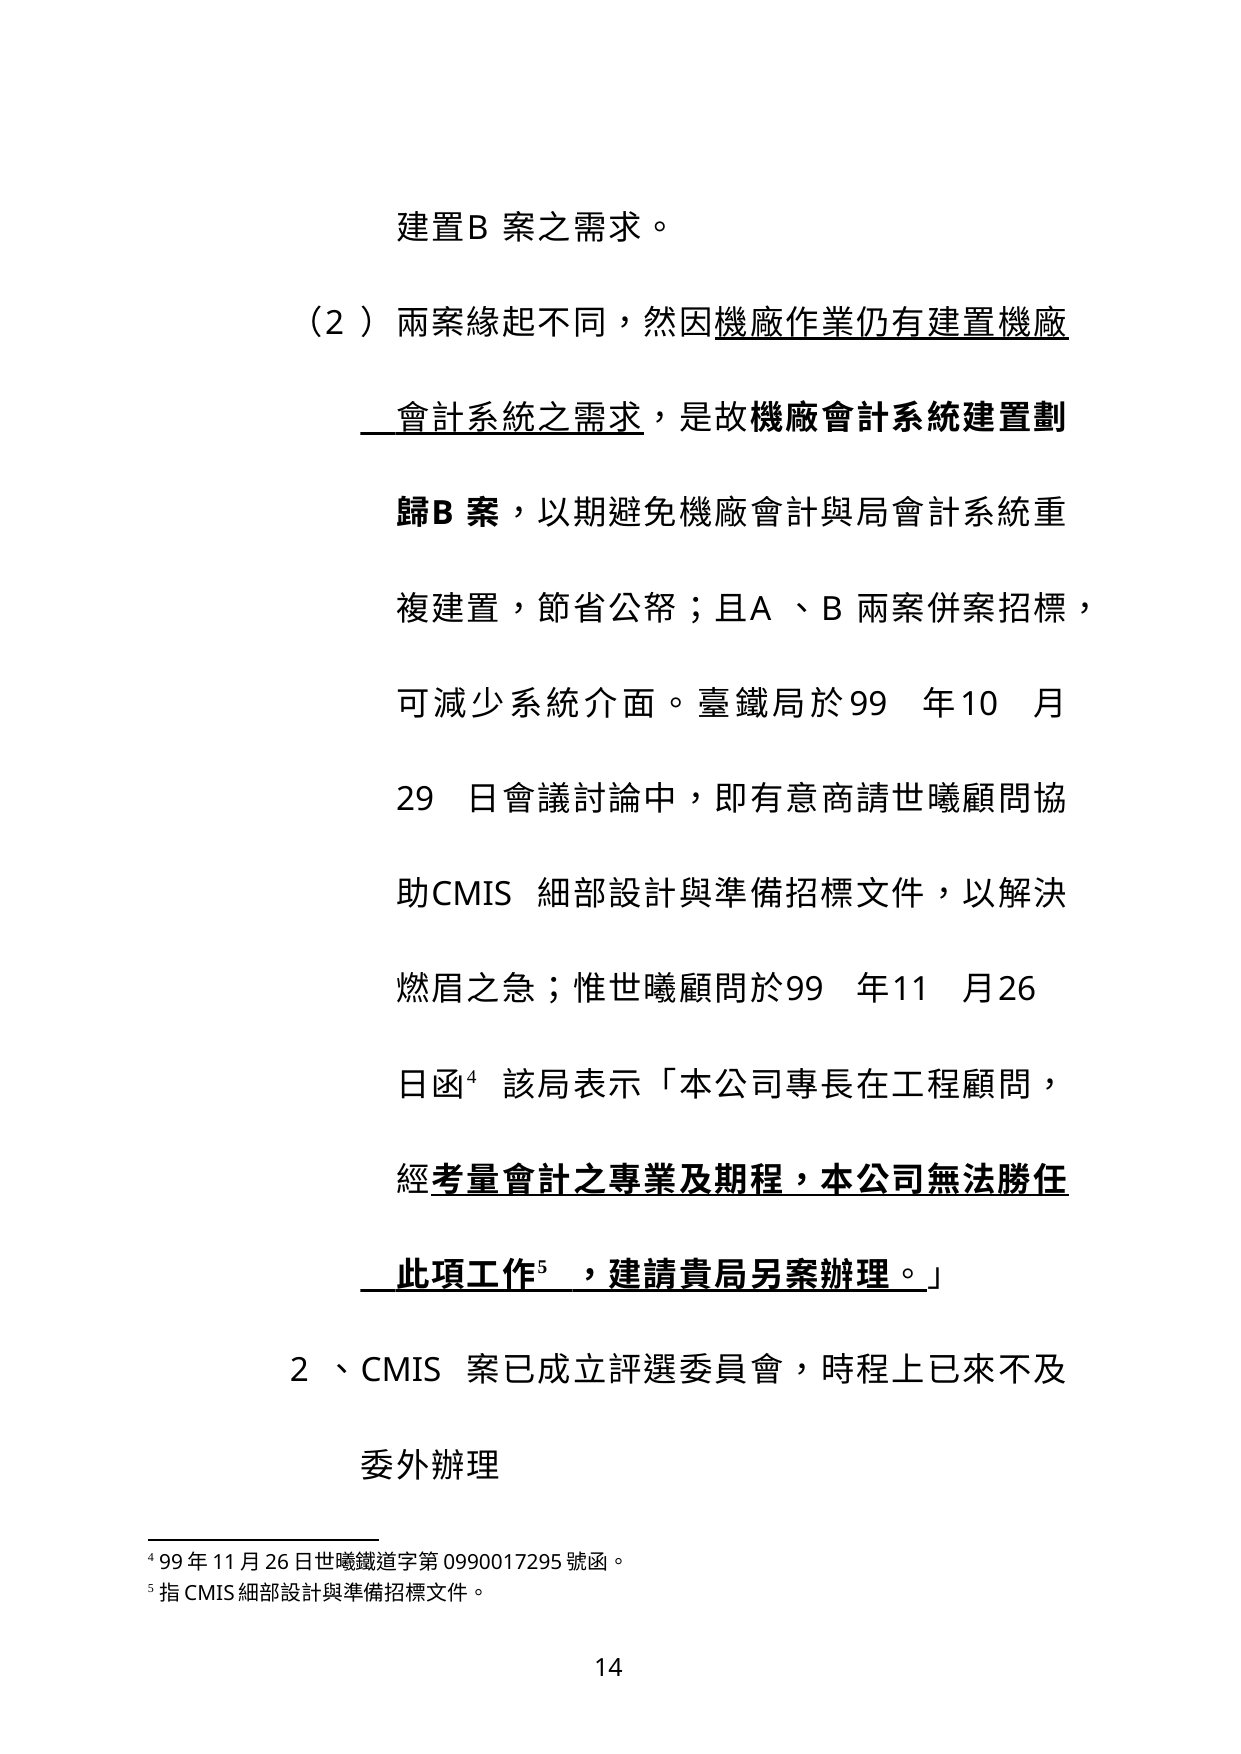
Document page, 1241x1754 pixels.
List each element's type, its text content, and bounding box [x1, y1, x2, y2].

subtitle CMIS案已成立評選委員會，時程上已來不及委外辦理 [272, 1320, 1069, 1510]
subtitle 兩案緣起不同，然因機廠作業仍有建置機廠會計系統之需求，是故機廠會計系統建置劃歸B案，以期避免機廠會計與局會計系統重複建置，節省公帑；且A、B兩案併案招標，可減少系統介面。臺鐵局於99年10月29日會議討論中，即有意商請世曦顧問協助CMIS細部設計與準備招標文件，以解決燃眉之急；惟世曦顧問於99年11月26日函該局表示「本公司專長在工程顧問，經考量會計之專業及期程，本公司無法勝任此項工作，建請貴局另案辦理。」 [272, 272, 1069, 1320]
